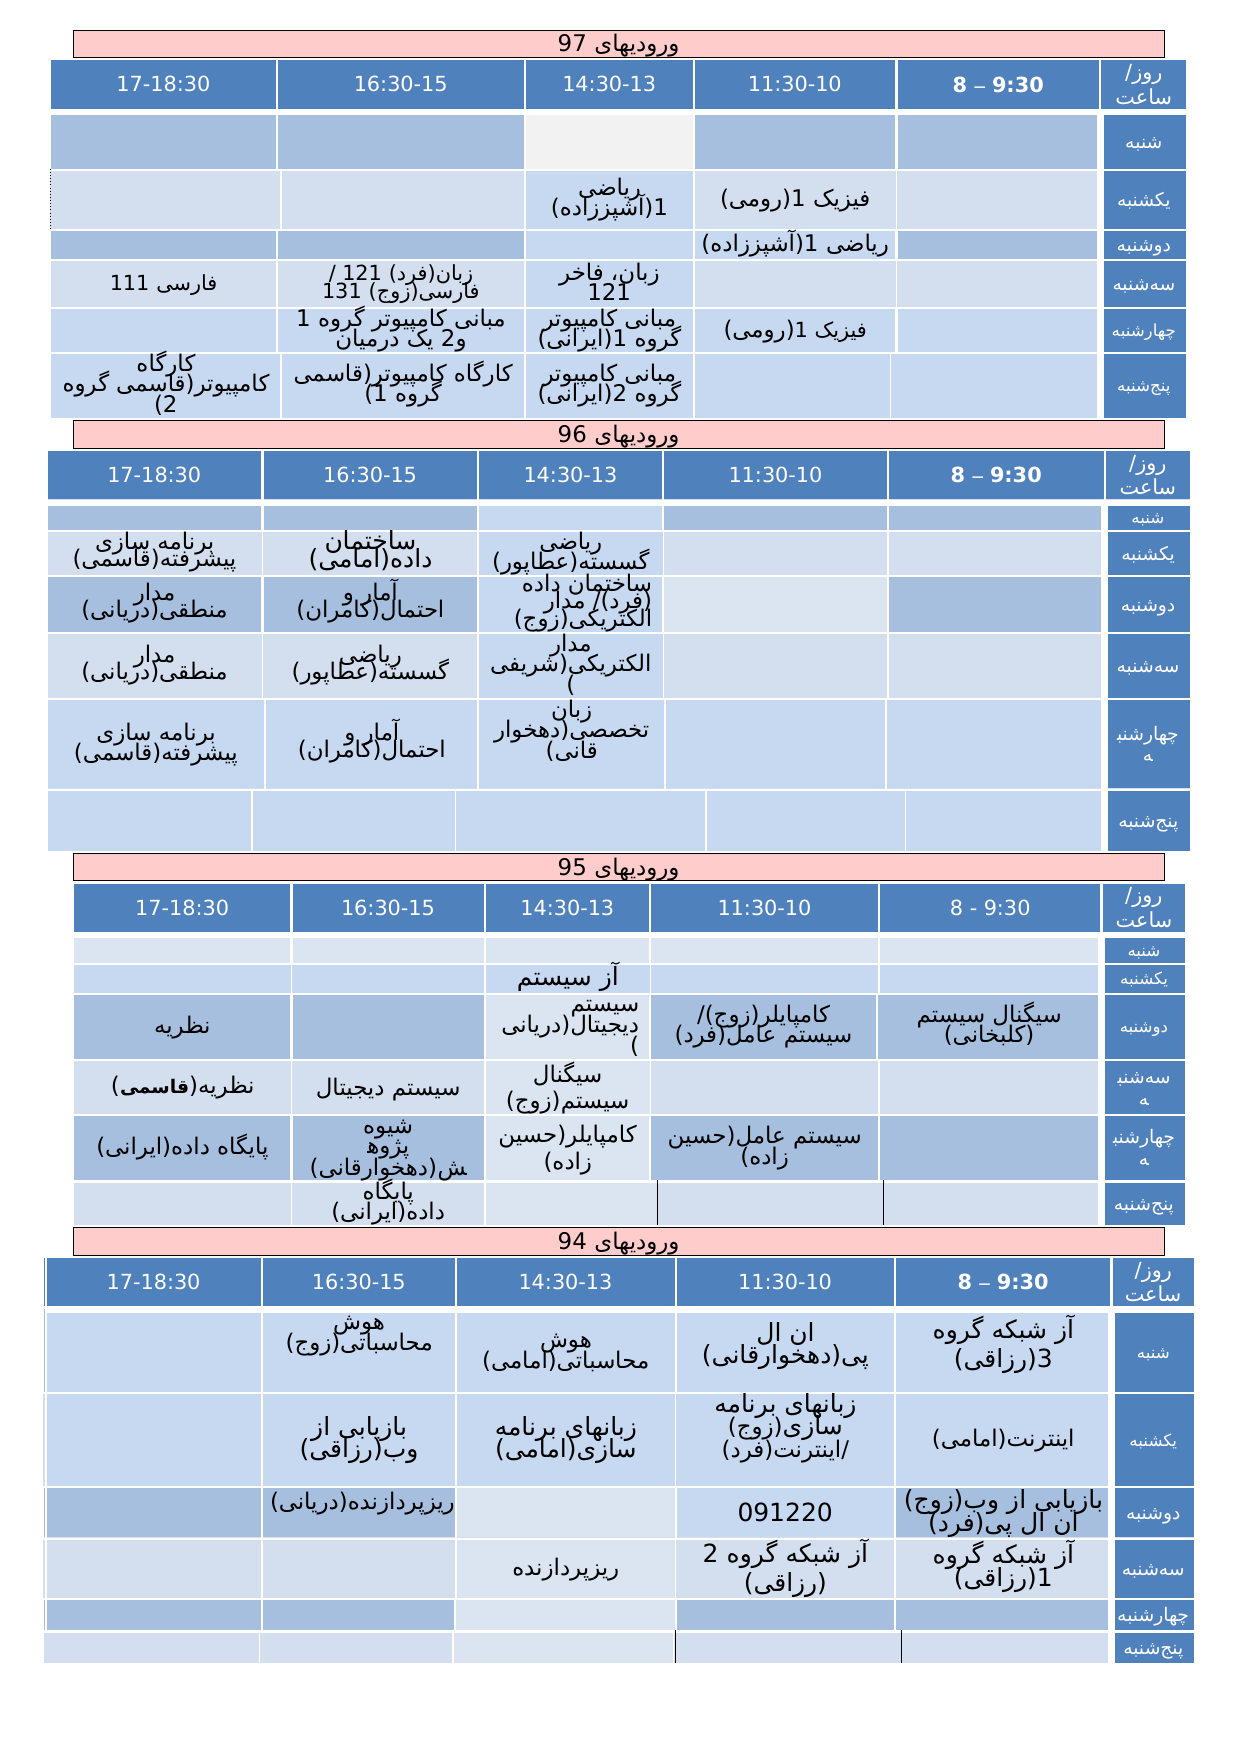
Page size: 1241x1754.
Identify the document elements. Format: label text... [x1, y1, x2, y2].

table_cell دوشنبه [1115, 1488, 1194, 1537]
table_cell [456, 1600, 675, 1630]
table_cell پنج‌شنبه [1105, 1183, 1185, 1225]
table_cell هوش محاسباتی(زوج) [263, 1313, 455, 1392]
table_header روز/ساعت [1113, 1258, 1194, 1306]
table_cell [454, 1633, 673, 1663]
table_header روز/ساعت [1101, 60, 1186, 109]
table_cell [263, 1600, 454, 1630]
table_cell هوش محاسباتی(امامی) [457, 1313, 675, 1392]
table_cell مدار منطقی(دریانی) [48, 577, 261, 632]
table_cell فیزیک 1(رومی) [695, 171, 896, 229]
table_cell شنبه [1105, 938, 1185, 963]
table_cell پایگاه داده(ایرانی) [74, 1116, 290, 1180]
table_cell ریاضی گسسته(عطاپور) [479, 532, 663, 575]
table_cell [526, 115, 693, 169]
table_cell [47, 1600, 261, 1630]
table_cell [896, 1600, 1108, 1630]
table_cell [677, 1600, 894, 1630]
table_header 14:30-13 [457, 1258, 675, 1306]
table_cell [51, 231, 276, 259]
table_cell [898, 115, 1097, 169]
table_cell بازیابی از وب(زوج) ان ال پی(فرد) [896, 1488, 1108, 1537]
table_header 9:30 – 8 [889, 451, 1104, 499]
table_header 9:30 - 8 [880, 884, 1100, 932]
table_cell زبان، فاخر 121 [526, 261, 693, 307]
table_cell دوشنبه [1108, 577, 1190, 632]
table_header 14:30-13 [526, 60, 693, 109]
table_header ورودیهای 95 [74, 854, 1164, 880]
table_cell [479, 506, 662, 530]
table_cell [658, 1183, 883, 1225]
table_header 11:30-10 [695, 60, 895, 109]
table_cell [695, 115, 895, 169]
table_header 17-18:30 [74, 884, 290, 932]
table_header 11:30-10 [651, 884, 878, 932]
table_cell سه‌شنبه [1108, 634, 1190, 698]
table_cell [260, 1633, 452, 1663]
table_cell برنامه سازی پیشرفته(قاسمی) [48, 532, 262, 575]
table_cell [292, 965, 484, 993]
table_header 16:30-15 [278, 60, 524, 109]
table_cell زبانهای برنامه سازی(امامی) [457, 1394, 675, 1486]
table_cell [47, 1313, 261, 1392]
table_cell یکشنبه [1104, 171, 1186, 229]
table_cell ریاضی 1(آشپززاده) [526, 171, 693, 229]
table_cell [880, 1116, 1098, 1180]
table_header 9:30 – 8 [896, 1258, 1110, 1306]
table_cell چهارشنبه [1108, 700, 1190, 788]
table_cell سیستم دیجیتال(دریانی) [486, 995, 649, 1059]
table_cell [651, 965, 878, 993]
table_cell ریزپردازنده [457, 1540, 675, 1598]
table_header 17-18:30 [51, 60, 276, 109]
table_cell یکشنبه [1108, 532, 1190, 575]
table_cell چهارشنبه [1105, 1116, 1185, 1180]
table_cell شنبه [1108, 506, 1190, 530]
table_cell [664, 532, 887, 575]
table_cell [651, 1061, 878, 1114]
table_cell ریاضی 1(آشپززاده) [695, 231, 895, 259]
table_cell [707, 791, 905, 851]
table_cell سه‌شنبه [1104, 261, 1186, 307]
table_header 16:30-15 [264, 451, 477, 499]
table_header 17-18:30 [48, 451, 261, 499]
table_cell [887, 700, 1101, 788]
table_cell دوشنبه [1104, 231, 1186, 259]
table_cell [897, 261, 1097, 307]
table_cell سیگنال سیستم(زوج) [486, 1061, 650, 1114]
table_cell شیوه پژوهش(دهخوارقانی) [293, 1116, 484, 1180]
table_cell سیستم عامل(حسین زاده) [651, 1116, 878, 1180]
table_cell [902, 1633, 1108, 1663]
table_cell [889, 577, 1101, 632]
table_cell [695, 354, 890, 418]
table_cell کامپایلر(زوج)/ سیستم عامل(فرد) [651, 995, 876, 1059]
table_cell کامپایلر(حسین زاده) [486, 1116, 649, 1180]
table_cell [51, 115, 276, 169]
table_header ورودیهای 97 [74, 31, 1164, 57]
table_header 14:30-13 [479, 451, 662, 499]
table_cell [264, 506, 477, 530]
table_cell کارگاه کامپیوتر(قاسمی گروه 2) [51, 354, 280, 418]
table_cell پنج‌شنبه [1104, 354, 1186, 418]
table_cell [263, 1540, 455, 1598]
table_cell یکشنبه [1105, 965, 1185, 993]
table_cell آمار و احتمال(کامران) [266, 700, 477, 788]
table_cell [676, 1633, 901, 1663]
table_cell [457, 1488, 675, 1537]
table_cell [664, 506, 887, 530]
table_cell [664, 577, 887, 632]
table_cell مبانی کامپیوتر گروه 2(ایرانی) [526, 354, 693, 418]
table_cell زبان تخصصی(دهخوارقانی) [479, 700, 664, 788]
table_cell پایگاه داده(ایرانی) [292, 1183, 484, 1225]
table_cell [74, 938, 290, 963]
table_cell [486, 1183, 657, 1225]
table_header 11:30-10 [677, 1258, 894, 1306]
table_cell [278, 115, 524, 169]
table_cell [74, 965, 291, 993]
table_cell [889, 634, 1101, 698]
table_cell [695, 261, 896, 307]
table_cell [889, 506, 1101, 530]
table_cell ریاضی گسسته(عطاپور) [263, 634, 477, 698]
table_cell [48, 506, 261, 530]
table_header ورودیهای 96 [74, 421, 1164, 448]
table_cell مدار الکتریکی(شریفی) [479, 634, 663, 698]
table_header 14:30-13 [486, 884, 649, 932]
table_header روز/ساعت [1106, 451, 1190, 499]
table_cell ساختمان داده (فرد)/ مدار الکتریکی(زوج) [479, 577, 662, 632]
table_cell چهارشنبه [1104, 309, 1186, 352]
table_cell [48, 791, 251, 851]
table_cell آز شبکه گروه 1(رزاقی) [896, 1540, 1108, 1598]
table_cell سه‌شنبه [1115, 1540, 1194, 1598]
table_cell [884, 1183, 1098, 1225]
table_header ورودیهای 94 [74, 1228, 1164, 1255]
table_cell زبانهای برنامه سازی(زوج) /اینترنت(فرد) [676, 1394, 894, 1486]
table_cell آز شبکه گروه 2 (رزاقی) [676, 1540, 894, 1598]
table_cell [898, 309, 1097, 352]
table_cell سیگنال سیستم (کلبخانی) [878, 995, 1098, 1059]
table_cell [50, 171, 280, 229]
table_cell سه‌شنبه [1105, 1061, 1185, 1114]
table_cell پنج‌شنبه [1108, 791, 1190, 851]
table_cell [891, 354, 1097, 418]
table_cell [651, 938, 878, 963]
table_cell [526, 231, 693, 259]
table_cell [293, 995, 484, 1059]
table_header 16:30-15 [263, 1258, 455, 1306]
table_cell [278, 231, 524, 259]
table_cell [897, 171, 1097, 229]
table_cell [898, 231, 1097, 259]
table_cell [253, 791, 455, 851]
table_cell [51, 309, 276, 352]
table_header 17-18:30 [47, 1258, 261, 1306]
table_cell [47, 1540, 261, 1598]
table_cell فیزیک 1(رومی) [695, 309, 895, 352]
table_cell نظریه [74, 995, 290, 1059]
table_cell ان ال پی(دهخوارقانی) [677, 1313, 894, 1392]
table_header 16:30-15 [293, 884, 484, 932]
table_cell [889, 532, 1101, 575]
table_cell برنامه سازی پیشرفته(قاسمی) [48, 700, 264, 788]
table_cell [74, 1183, 291, 1225]
table_cell مدار منطقی(دریانی) [48, 634, 262, 698]
table_cell یکشنبه [1115, 1394, 1194, 1486]
table_cell شنبه [1104, 115, 1186, 169]
table_cell فارسی 111 [51, 261, 276, 307]
table_cell ساختمان داده(امامی) [263, 532, 477, 575]
table_cell نظریه(قاسمی) [74, 1061, 291, 1114]
table_cell [44, 1633, 259, 1663]
table_cell [880, 1061, 1098, 1114]
table_cell زبان(فرد) 121 / فارسی(زوج) 131 [278, 261, 524, 307]
table_cell [666, 700, 885, 788]
table_cell [282, 171, 524, 229]
table_cell [456, 791, 705, 851]
table_cell [293, 938, 484, 963]
table_cell دوشنبه [1105, 995, 1185, 1059]
table_header 11:30-10 [664, 451, 887, 499]
table_cell آز شبکه گروه 3(رزاقی) [896, 1313, 1108, 1392]
table_cell آز سیستم [486, 965, 650, 993]
table_cell ریزپردازنده(دریانی) [263, 1488, 455, 1537]
table_cell [47, 1394, 261, 1486]
table_cell مبانی کامپیوتر گروه 1 و2 یک درمیان [278, 309, 524, 352]
table_cell [880, 965, 1098, 993]
table_cell پنج‌شنبه [1115, 1633, 1194, 1663]
table_cell بازیابی از وب(رزاقی) [263, 1394, 455, 1486]
table_cell چهارشنبه [1115, 1600, 1194, 1630]
table_cell [486, 938, 649, 963]
table_header 9:30 – 8 [898, 60, 1099, 109]
table_cell 091220 [677, 1488, 894, 1537]
table_cell کارگاه کامپیوتر(قاسمی گروه 1) [282, 354, 524, 418]
table_cell مبانی کامپیوتر گروه 1(ایرانی) [526, 309, 693, 352]
table_cell [47, 1488, 261, 1537]
table_cell [880, 938, 1098, 963]
table_cell شنبه [1115, 1313, 1194, 1392]
table_cell [906, 791, 1101, 851]
table_cell اینترنت(امامی) [896, 1394, 1108, 1486]
table_cell سیستم دیجیتال [292, 1061, 484, 1114]
table_cell آمار و احتمال(کامران) [264, 577, 477, 632]
table_header روز/ساعت [1103, 884, 1185, 932]
table_cell [664, 634, 887, 698]
